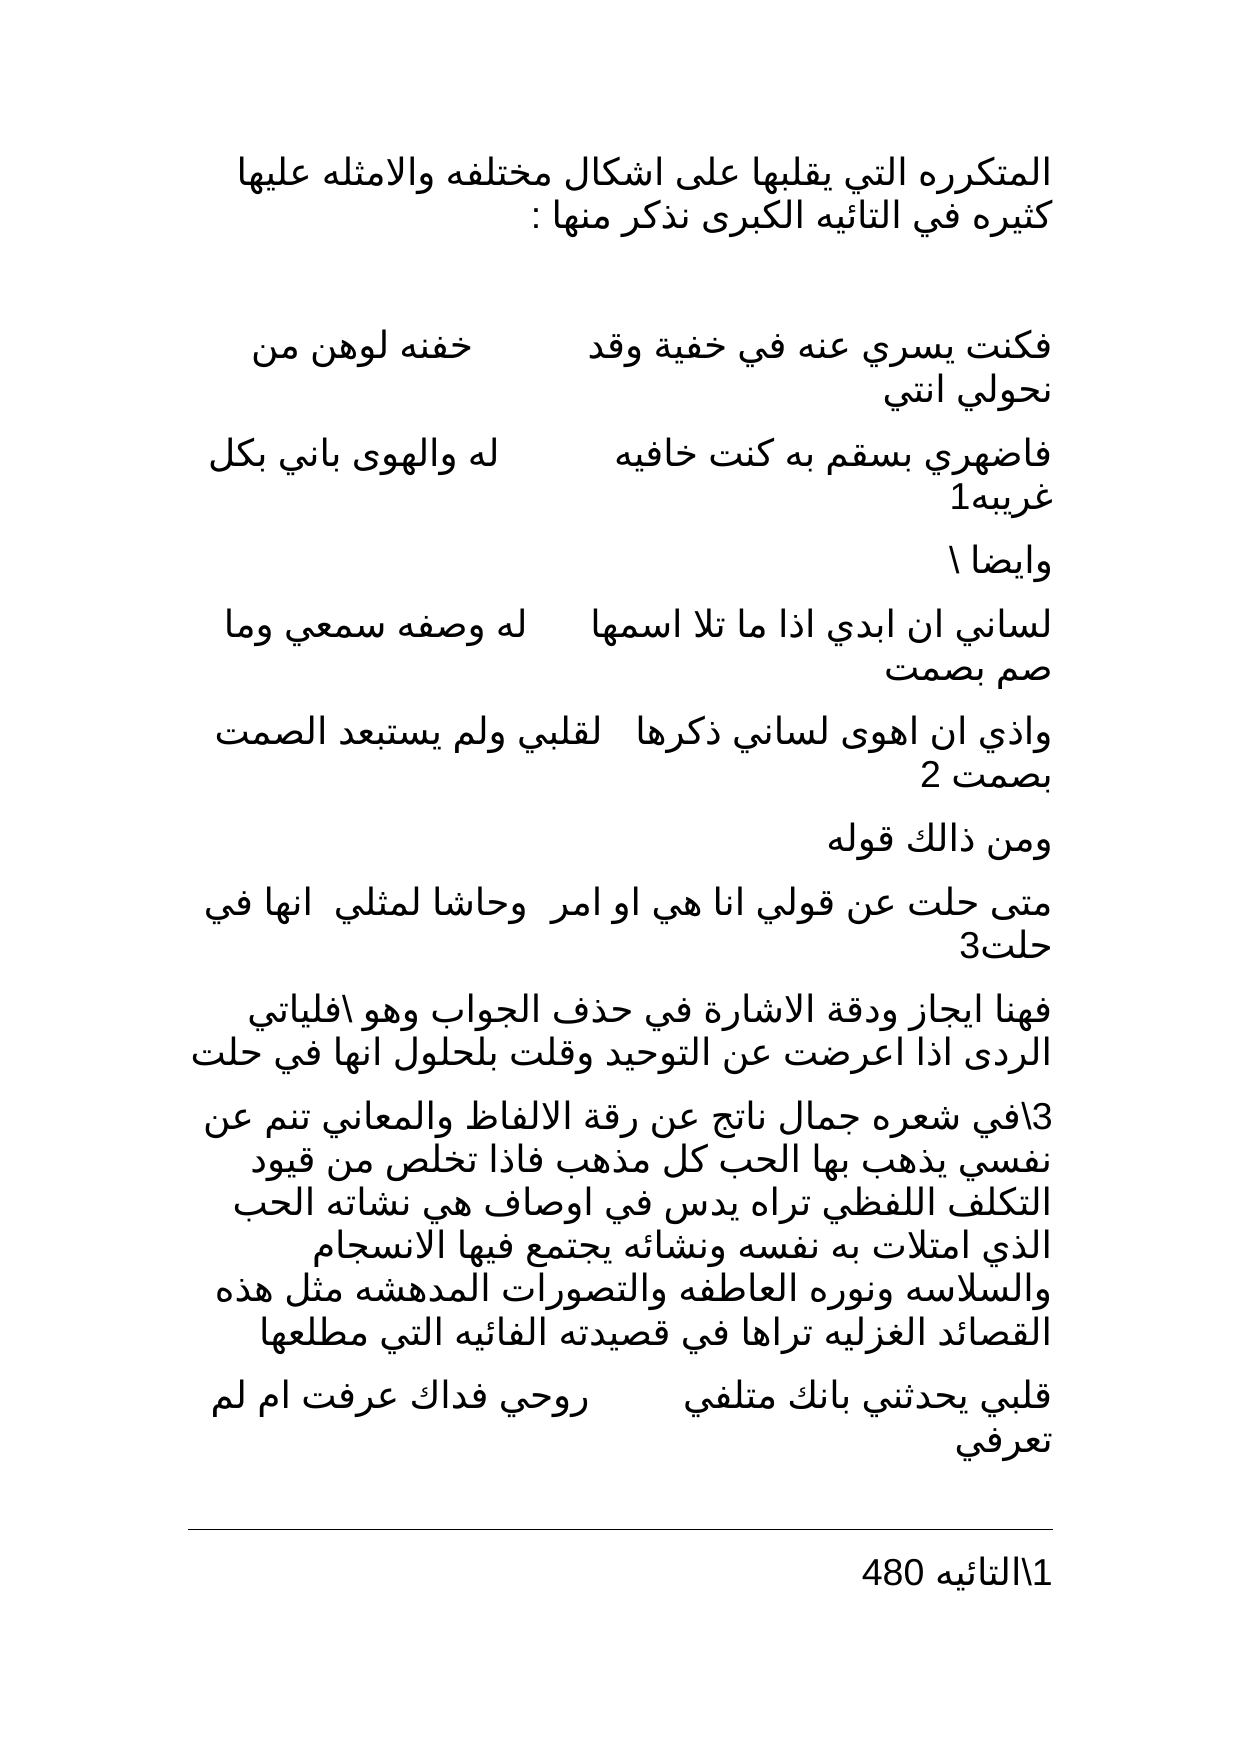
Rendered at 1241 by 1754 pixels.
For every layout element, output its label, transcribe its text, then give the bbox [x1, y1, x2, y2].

text لساني ان ابدي اذا ما تلا اسمها له وصفه سمعي وما صم بصمت [187, 602, 1053, 688]
text متى حلت عن قولي انا هي او امر وحاشا لمثلي انها في حلت3 [187, 880, 1053, 966]
text وايضا \ [187, 538, 1053, 581]
text 1\التائيه 480 [187, 1551, 1053, 1594]
text واذي ان اهوى لساني ذكرها لقلبي ولم يستبعد الصمت بصمت 2 [187, 709, 1053, 795]
text فكنت يسري عنه في خفية وقد خفنه لوهن من نحولي انتي [187, 324, 1053, 410]
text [187, 150, 1053, 236]
text ومن ذالك قوله [187, 816, 1053, 859]
text قلبي يحدثني بانك متلفي روحي فداك عرفت ام لم تعرفي [187, 1374, 1053, 1460]
text فاضهري بسقم به كنت خافيه له والهوى باني بكل غريبه1 [187, 431, 1053, 517]
text فهنا ايجاز ودقة الاشارة في حذف الجواب وهو \فلياتي الردى اذا اعرضت عن التوحيد وقلت بلحلول انها في حلت [187, 987, 1053, 1073]
text 3\في شعره جمال ناتج عن رقة الالفاظ والمعاني تنم عن نفسي يذهب بها الحب كل مذهب فاذا تخلص من قيود التكلف اللفظي تراه يدس في اوصاف هي نشاته الحب الذي امتلات به نفسه ونشائه يجتمع فيها الانسجام والسلاسه ونوره العاطفه والتصورات المدهشه مثل هذه القصائد الغزليه تراها في قصيدته الفائيه التي مطلعها [187, 1094, 1053, 1353]
